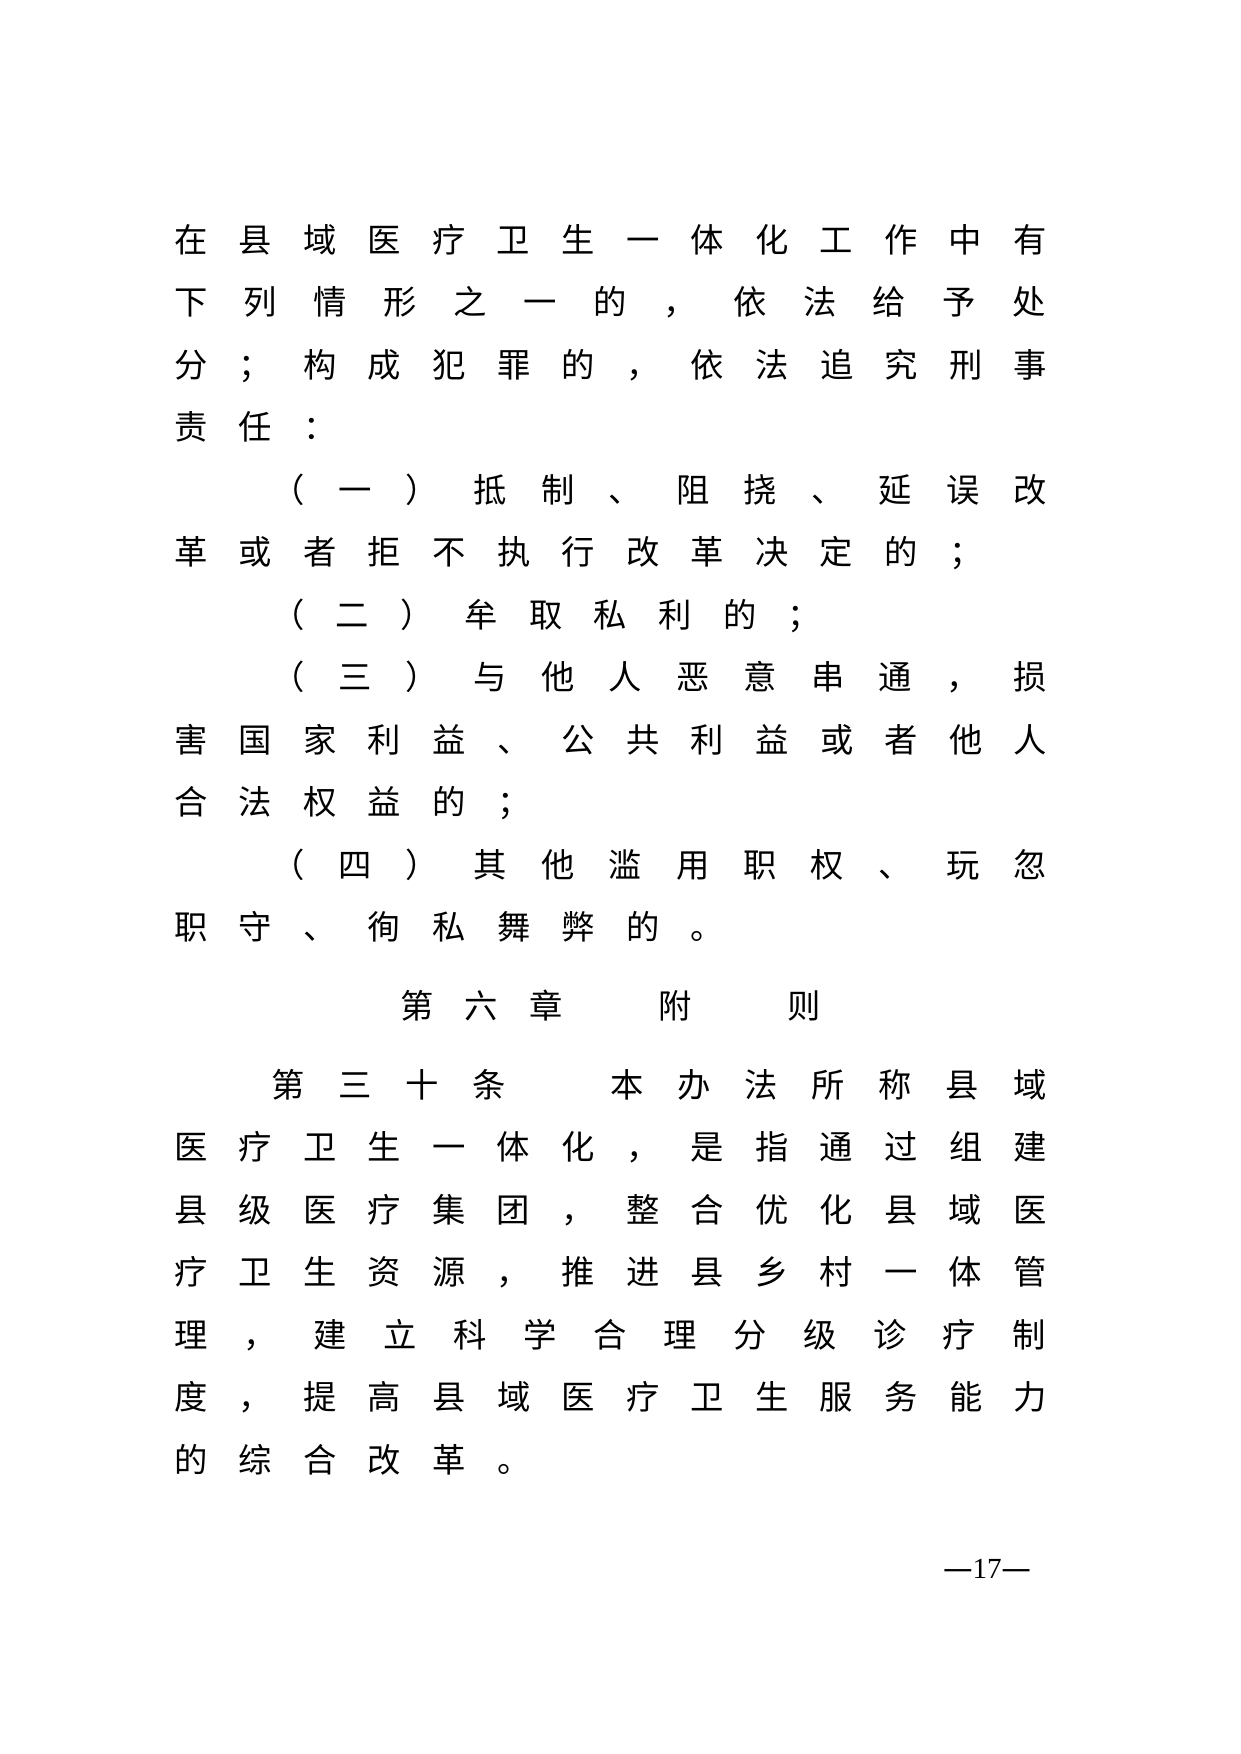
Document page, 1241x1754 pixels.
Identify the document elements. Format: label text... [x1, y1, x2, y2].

text （二）牟取私利的； [174, 581, 1078, 644]
text （四）其他滥用职权、玩忽职守、徇私舞弊的。 [174, 831, 1078, 956]
list 第六章 附 则 [174, 973, 1078, 1035]
text 第三十条 本办法所称县域医疗卫生一体化，是指通过组建县级医疗集团，整合优化县域医疗卫生资源，推进县乡村一体管理，建立科学合理分级诊疗制度，提高县域医疗卫生服务能力的综合改革。 [174, 1051, 1078, 1489]
text （三）与他人恶意串通，损害国家利益、公共利益或者他人合法权益的； [174, 644, 1078, 831]
text （一）抵制、阻挠、延误改革或者拒不执行改革决定的； [174, 456, 1078, 581]
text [174, 206, 1078, 456]
